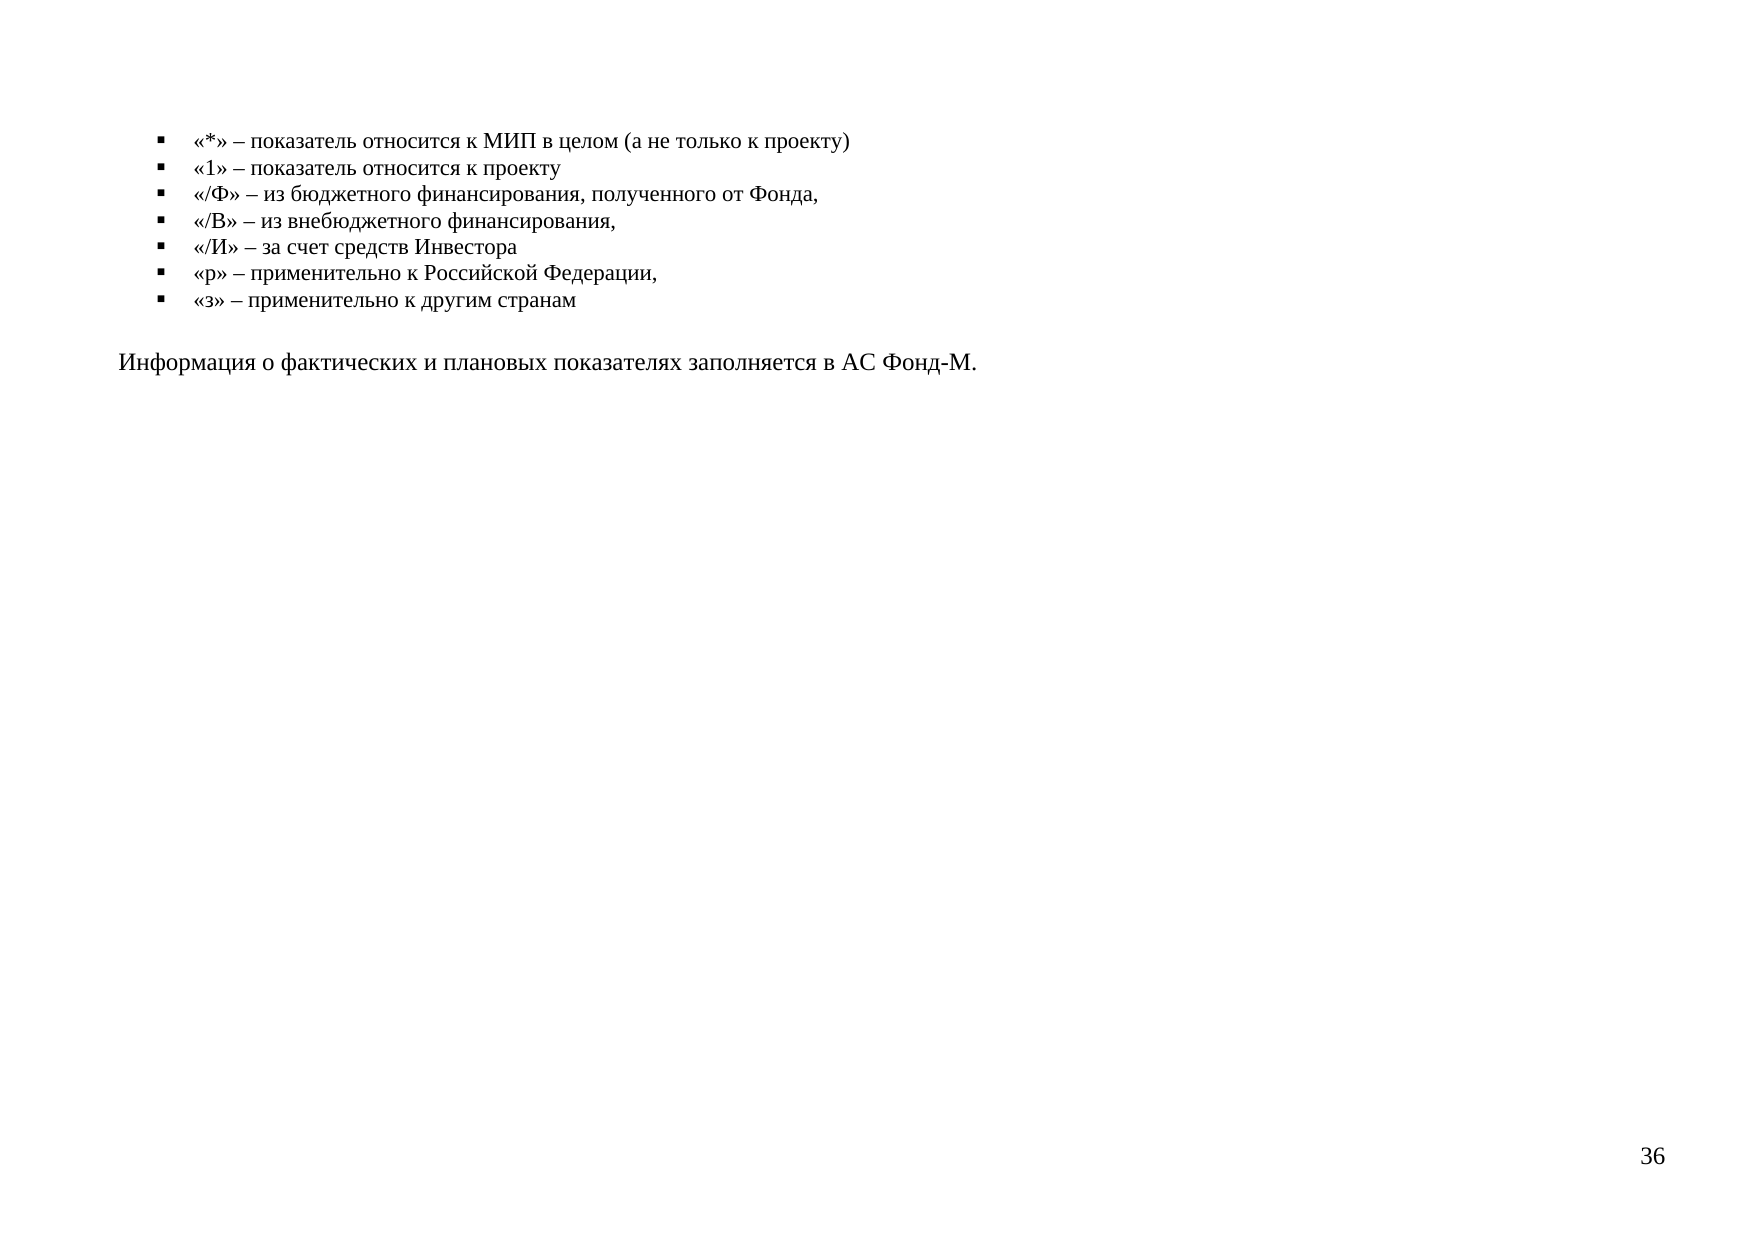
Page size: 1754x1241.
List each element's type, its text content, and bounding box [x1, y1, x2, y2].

list «/Ф» – из бюджетного финансирования, полученного от Фонда, [156, 180, 1665, 207]
list «з» – применительно к другим странам [156, 286, 1665, 312]
list «/И» – за счет средств Инвестора [156, 233, 1665, 259]
list «р» – применительно к Российской Федерации, [156, 259, 1665, 286]
list «1» – показатель относится к проекту [156, 154, 1665, 180]
text Информация о фактических и плановых показателях заполняется в АС Фонд-М. [118, 347, 1665, 376]
list «/В» – из внебюджетного финансирования, [156, 207, 1665, 233]
list «*» – показатель относится к МИП в целом (а не только к проекту) [156, 128, 1665, 154]
